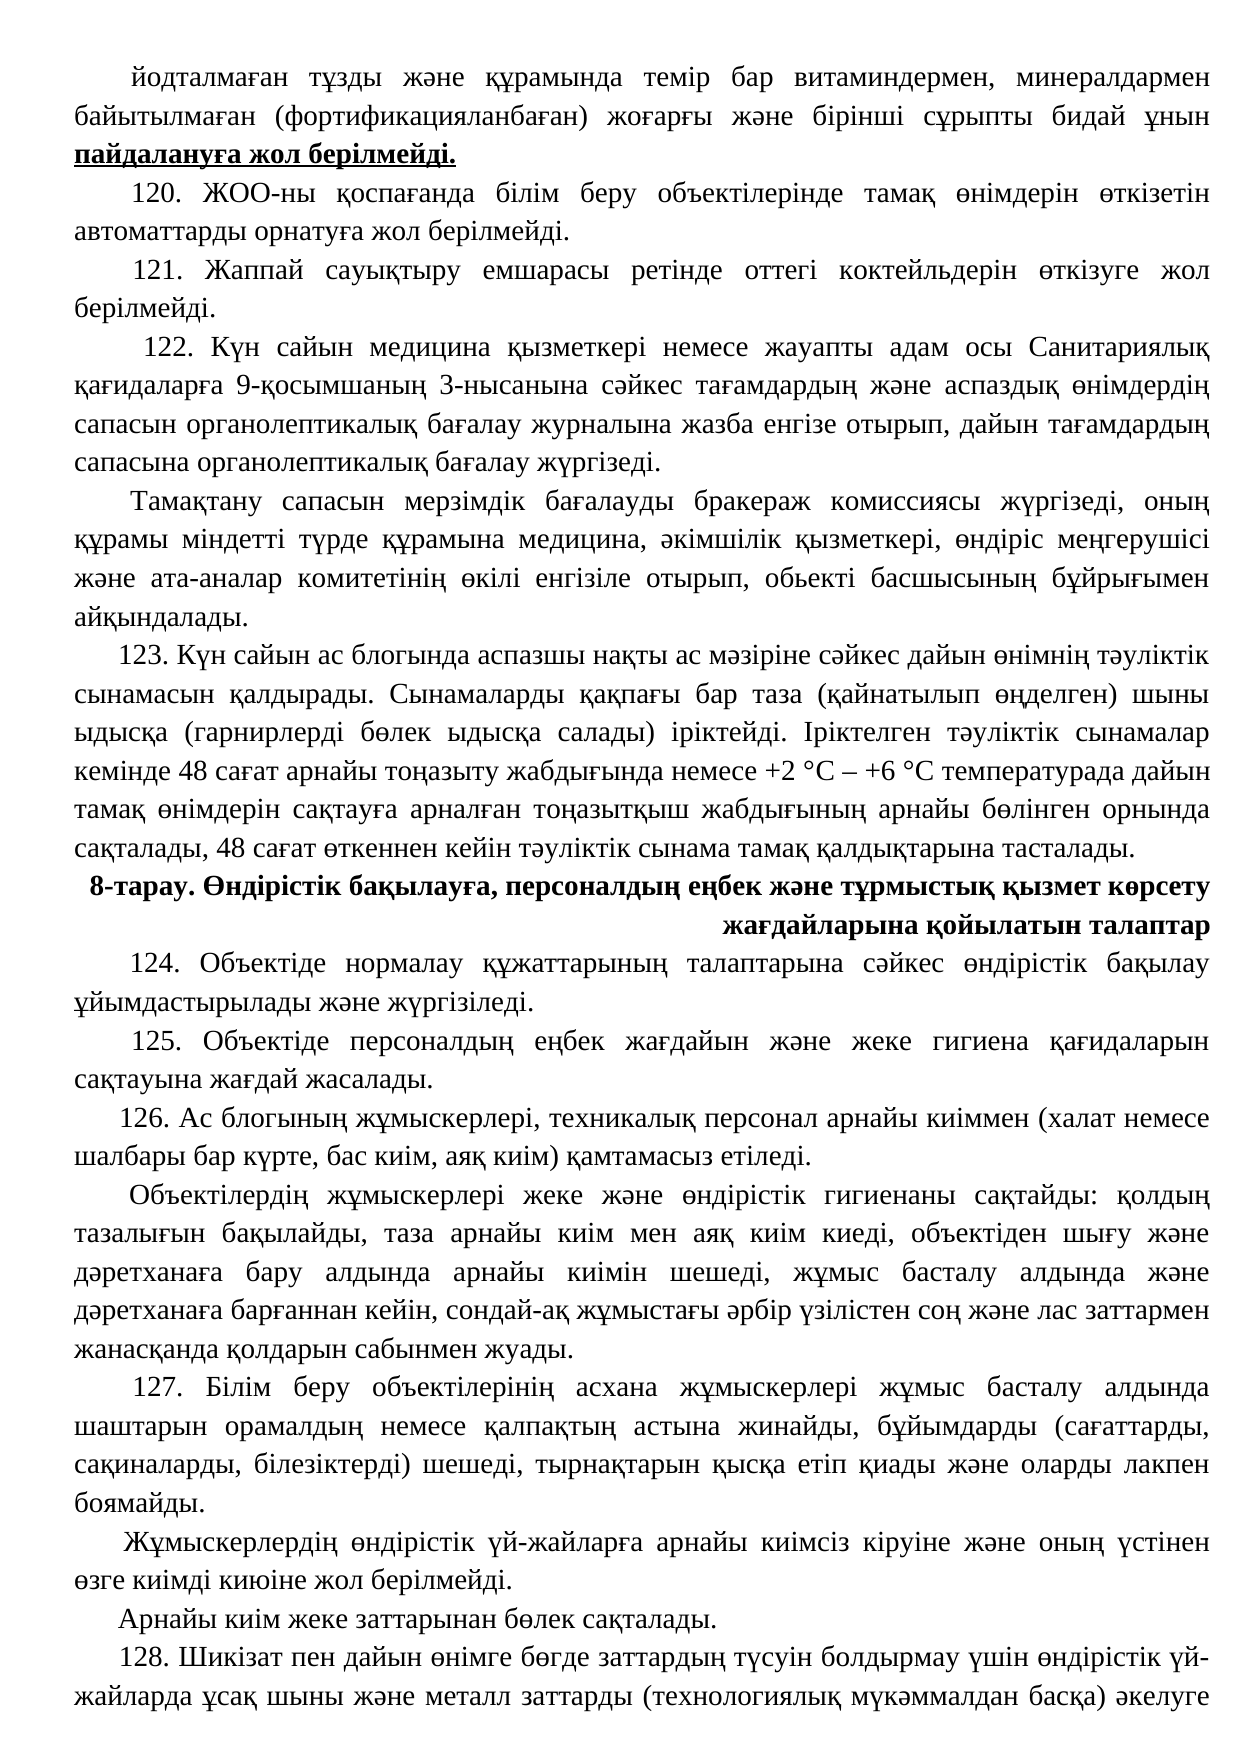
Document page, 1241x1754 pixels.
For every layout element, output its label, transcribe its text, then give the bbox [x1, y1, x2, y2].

text Арнайы киім жеке заттарынан бөлек сақталады. [74, 1601, 1211, 1634]
text 125. Объектіде персоналдың еңбек жағдайын және жеке гигиена қағидаларын сақтауына жағдай жасалады. [74, 1023, 1211, 1095]
text 122. Күн сайын медицина қызметкері немесе жауапты адам осы Санитариялық қағидаларға 9-қосымшаның 3-нысанына сәйкес тағамдардың және аспаздық өнімдердің сапасын органолептикалық бағалау журналына жазба енгізе отырып, дайын тағамдардың сапасына органолептикалық бағалау жүргізеді. [74, 329, 1211, 478]
text 126. Ас блогының жұмыскерлері, техникалық персонал арнайы киіммен (халат немесе шалбары бар күрте, бас киім, аяқ киім) қамтамасыз етіледі. [74, 1100, 1211, 1172]
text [74, 1639, 1211, 1711]
text 8-тарау. Өндірістік бақылауға, персоналдың еңбек және тұрмыстық қызмет көрсету жағдайларына қойылатын талаптар [74, 868, 1211, 941]
text Объектілердің жұмыскерлері жеке және өндірістік гигиенаны сақтайды: қолдың тазалығын бақылайды, таза арнайы киім мен аяқ киім киеді, объектіден шығу және дәретханаға бару алдында арнайы киімін шешеді, жұмыс басталу алдында және дәретханаға барғаннан кейін, сондай-ақ жұмыстағы әрбір үзілістен соң және лас заттармен жанасқанда қолдарын сабынмен жуады. [74, 1177, 1211, 1364]
text 120. ЖОО-ны қоспағанда білім беру объектілерінде тамақ өнімдерін өткізетін автоматтарды орнатуға жол берілмейді. [74, 175, 1211, 247]
text 127. Білім беру объектілерінің асхана жұмыскерлері жұмыс басталу алдында шаштарын орамалдың немесе қалпақтың астына жинайды, бұйымдарды (сағаттарды, сақиналарды, білезіктерді) шешеді, тырнақтарын қысқа етіп қиады және оларды лакпен боямайды. [74, 1369, 1211, 1519]
text Жұмыскерлердің өндірістік үй-жайларға арнайы киімсіз кіруіне және оның үстінен өзге киімді киюіне жол берілмейді. [74, 1524, 1211, 1596]
text 121. Жаппай сауықтыру емшарасы ретінде оттегі коктейльдерін өткізуге жол берілмейді. [74, 252, 1211, 324]
text йодталмаған тұзды және құрамында темір бар витаминдермен, минералдармен байытылмаған (фортификацияланбаған) жоғарғы және бірінші сұрыпты бидай ұнын пайдалануға жол берілмейді. [74, 59, 1211, 170]
text Тамақтану сапасын мерзімдік бағалауды бракераж комиссиясы жүргізеді, оның құрамы міндетті түрде құрамына медицина, әкімшілік қызметкері, өндіріс меңгерушісі және ата-аналар комитетінің өкілі енгізіле отырып, обьекті басшысының бұйрығымен айқындалады. [74, 483, 1211, 632]
text 124. Объектіде нормалау құжаттарының талаптарына сәйкес өндірістік бақылау ұйымдастырылады және жүргізіледі. [74, 946, 1211, 1018]
text 123. Күн сайын ас блогында аспазшы нақты ас мәзіріне сәйкес дайын өнімнің тәуліктік сынамасын қалдырады. Сынамаларды қақпағы бар таза (қайнатылып өңделген) шыны ыдысқа (гарнирлерді бөлек ыдысқа салады) іріктейді. Іріктелген тәуліктік сынамалар кемінде 48 сағат арнайы тоңазыту жабдығында немесе +2 °C – +6 °C температурада дайын тамақ өнімдерін сақтауға арналған тоңазытқыш жабдығының арнайы бөлінген орнында сақталады, 48 сағат өткеннен кейін тәуліктік сынама тамақ қалдықтарына тасталады. [74, 637, 1211, 863]
